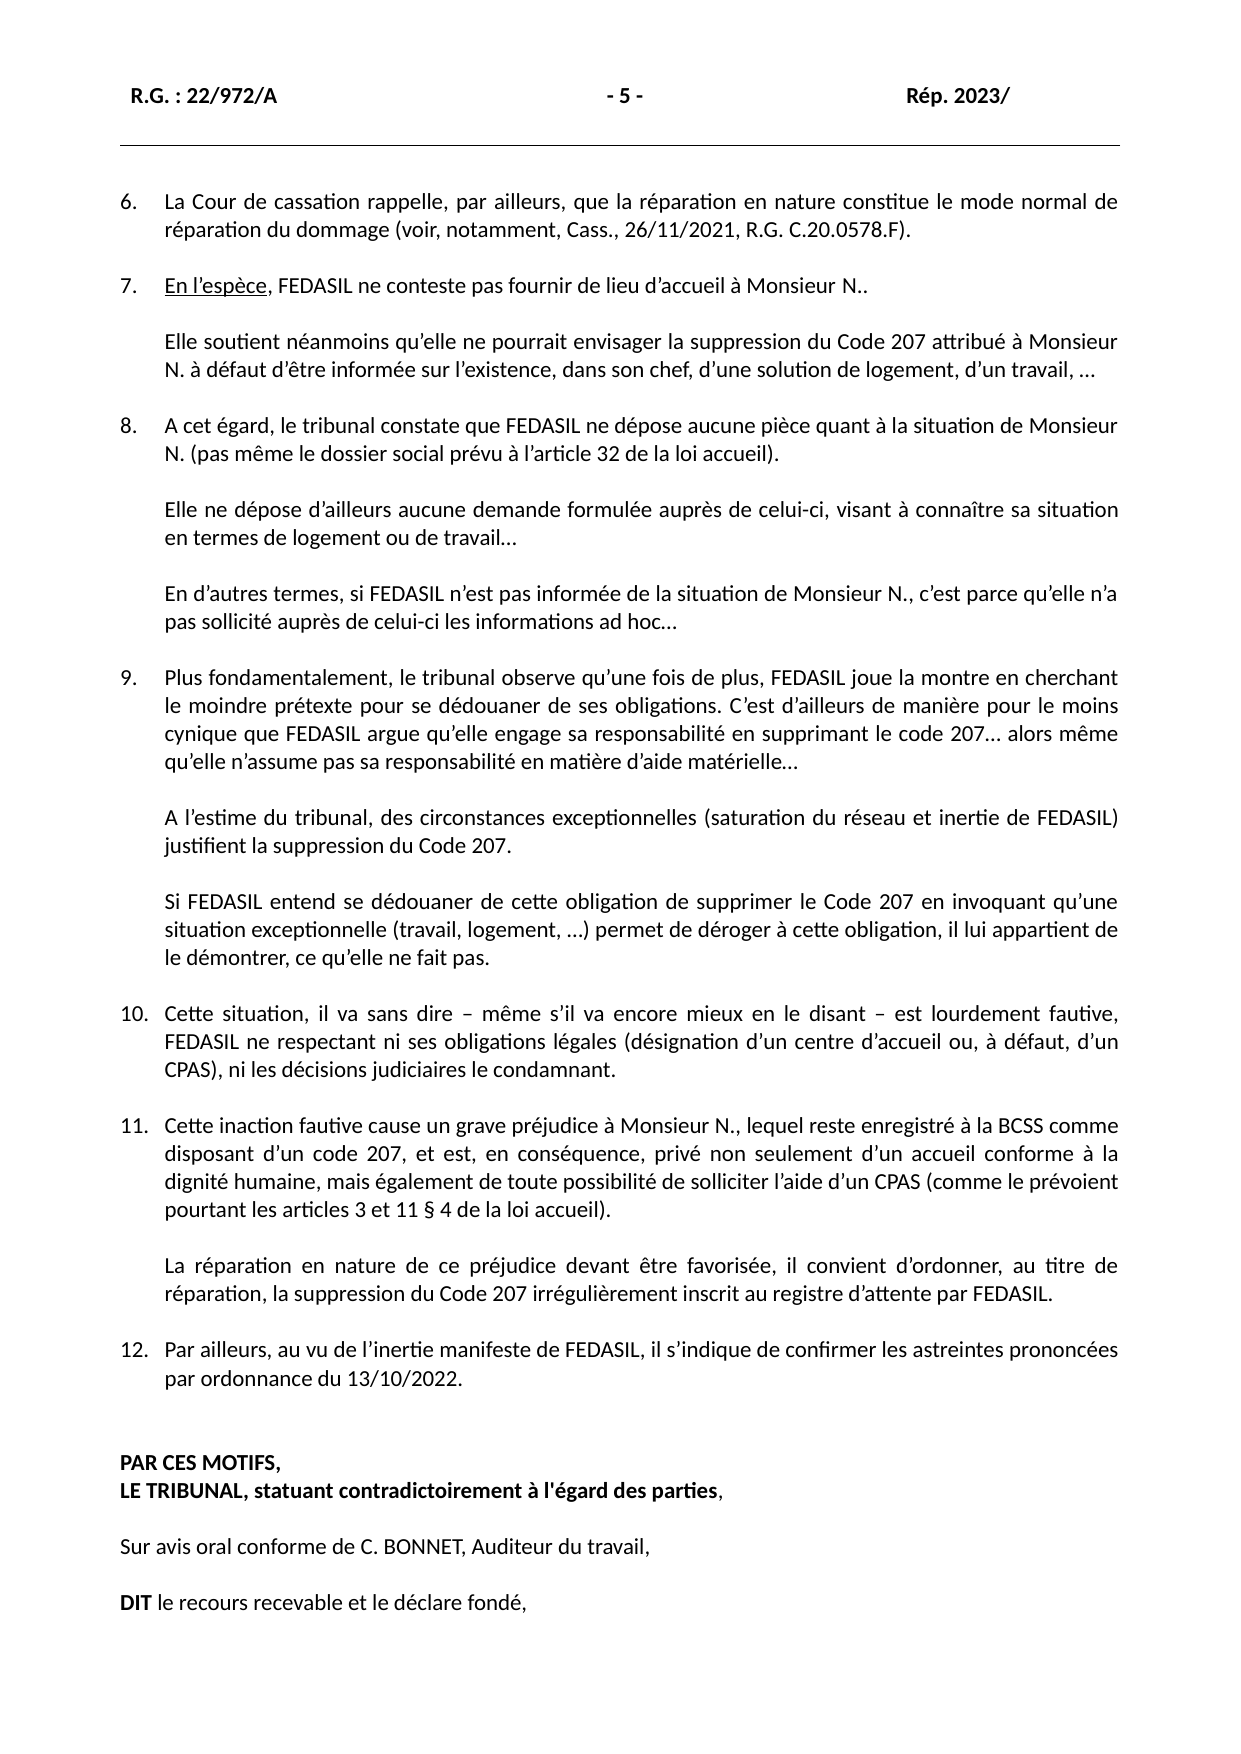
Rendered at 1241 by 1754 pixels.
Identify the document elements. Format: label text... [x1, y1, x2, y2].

text Si FEDASIL entend se dédouaner de cette obligation de supprimer le Code 207 en invoquant qu’une situation exceptionnelle (travail, logement, …) permet de déroger à cette obligation, il lui appartient de le démontrer, ce qu’elle ne fait pas. [120, 887, 1120, 971]
text Elle soutient néanmoins qu’elle ne pourrait envisager la suppression du Code 207 attribué à Monsieur N. à défaut d’être informée sur l’existence, dans son chef, d’une solution de logement, d’un travail, … [120, 327, 1120, 383]
text En d’autres termes, si FEDASIL n’est pas informée de la situation de Monsieur N., c’est parce qu’elle n’a pas sollicité auprès de celui-ci les informations ad hoc… [120, 579, 1120, 635]
text 9. Plus fondamentalement, le tribunal observe qu’une fois de plus, FEDASIL joue la montre en cherchant le moindre prétexte pour se dédouaner de ses obligations. C’est d’ailleurs de manière pour le moins cynique que FEDASIL argue qu’elle engage sa responsabilité en supprimant le code 207… alors même qu’elle n’assume pas sa responsabilité en matière d’aide matérielle… [120, 663, 1120, 775]
text La réparation en nature de ce préjudice devant être favorisée, il convient d’ordonner, au titre de réparation, la suppression du Code 207 irrégulièrement inscrit au registre d’attente par FEDASIL. [120, 1252, 1120, 1308]
text 8. A cet égard, le tribunal constate que FEDASIL ne dépose aucune pièce quant à la situation de Monsieur N. (pas même le dossier social prévu à l’article 32 de la loi accueil). [120, 411, 1120, 467]
text 7. En l’espèce, FEDASIL ne conteste pas fournir de lieu d’accueil à Monsieur N.. [120, 271, 1120, 299]
text Sur avis oral conforme de C. BONNET, Auditeur du travail, [120, 1532, 1120, 1560]
text 12. Par ailleurs, au vu de l’inertie manifeste de FEDASIL, il s’indique de confirmer les astreintes prononcées par ordonnance du 13/10/2022. [120, 1336, 1120, 1392]
text DIT le recours recevable et le déclare fondé, [120, 1588, 1120, 1616]
text LE TRIBUNAL, statuant , [120, 1476, 1120, 1504]
text 6. La Cour de cassation rappelle, par ailleurs, que la réparation en nature constitue le mode normal de réparation du dommage (voir, notamment, Cass., 26/11/2021, R.G. C.20.0578.F). [120, 187, 1120, 243]
text 11. Cette inaction fautive cause un grave préjudice à Monsieur N., lequel reste enregistré à la BCSS comme disposant d’un code 207, et est, en conséquence, privé non seulement d’un accueil conforme à la dignité humaine, mais également de toute possibilité de solliciter l’aide d’un CPAS (comme le prévoient pourtant les articles 3 et 11 § 4 de la loi accueil). [120, 1111, 1120, 1223]
text A l’estime du tribunal, des circonstances exceptionnelles (saturation du réseau et inertie de FEDASIL) justifient la suppression du Code 207. [120, 803, 1120, 859]
text PAR CES MOTIFS, [120, 1448, 1120, 1476]
text 10. Cette situation, il va sans dire – même s’il va encore mieux en le disant – est lourdement fautive, FEDASIL ne respectant ni ses obligations légales (désignation d’un centre d’accueil ou, à défaut, d’un CPAS), ni les décisions judiciaires le condamnant. [120, 999, 1120, 1083]
text Elle ne dépose d’ailleurs aucune demande formulée auprès de celui-ci, visant à connaître sa situation en termes de logement ou de travail… [120, 495, 1120, 551]
